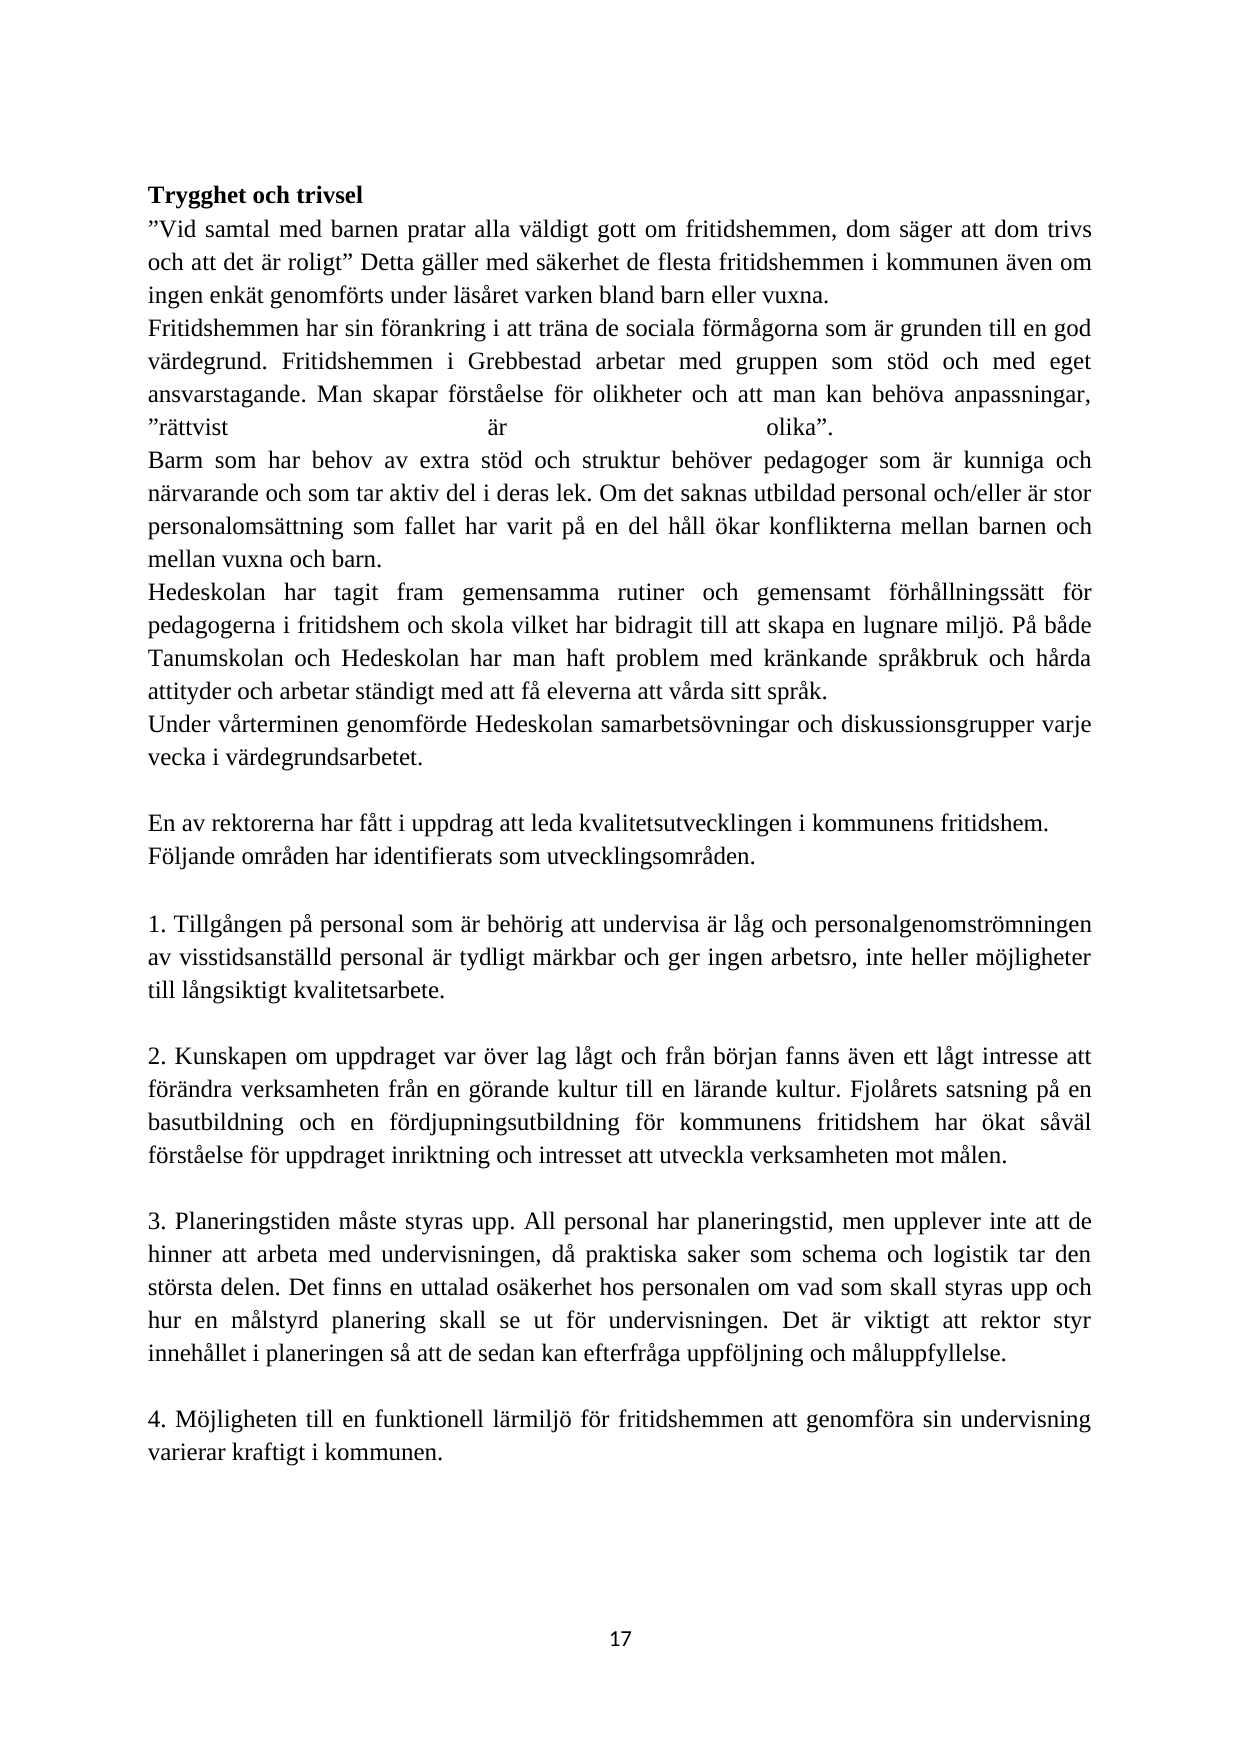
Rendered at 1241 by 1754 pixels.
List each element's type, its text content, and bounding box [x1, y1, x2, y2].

text 2. Kunskapen om uppdraget var över lag lågt och från början fanns även ett lågt intresse att förändra verksamheten från en görande kultur till en lärande kultur. Fjolårets satsning på en basutbildning och en fördjupningsutbildning för kommunens fritidshem har ökat såväl förståelse för uppdraget inriktning och intresset att utveckla verksamheten mot målen. [148, 1041, 1093, 1169]
text Följande områden har identifierats som utvecklingsområden. [148, 841, 1093, 870]
text 3. Planeringstiden måste styras upp. All personal har planeringstid, men upplever inte att de hinner att arbeta med undervisningen, då praktiska saker som schema och logistik tar den största delen. Det finns en uttalad osäkerhet hos personalen om vad som skall styras upp och hur en målstyrd planering skall se ut för undervisningen. Det är viktigt att rektor styr innehållet i planeringen så att de sedan kan efterfråga uppföljning och måluppfyllelse. [148, 1206, 1093, 1367]
text 4. Möjligheten till en funktionell lärmiljö för fritidshemmen att genomföra sin undervisning varierar kraftigt i kommunen. [148, 1404, 1093, 1466]
text 1. Tillgången på personal som är behörig att undervisa är låg och personalgenomströmningen av visstidsanställd personal är tydligt märkbar och ger ingen arbetsro, inte heller möjligheter till långsiktigt kvalitetsarbete. [148, 909, 1093, 1004]
text Hedeskolan har tagit fram gemensamma rutiner och gemensamt förhållningssätt för pedagogerna i fritidshem och skola vilket har bidragit till att skapa en lugnare miljö. På både Tanumskolan och Hedeskolan har man haft problem med kränkande språkbruk och hårda attityder och arbetar ständigt med att få eleverna att vårda sitt språk. [148, 577, 1093, 705]
text ”Vid samtal med barnen pratar alla väldigt gott om fritidshemmen, dom säger att dom trivs och att det är roligt” Detta gäller med säkerhet de flesta fritidshemmen i kommunen även om ingen enkät genomförts under läsåret varken bland barn eller vuxna. [148, 214, 1093, 308]
text En av rektorerna har fått i uppdrag att leda kvalitetsutvecklingen i kommunens fritidshem. [148, 808, 1093, 837]
text Trygghet och trivsel [148, 181, 1093, 209]
text Under vårterminen genomförde Hedeskolan samarbetsövningar och diskussionsgrupper varje vecka i värdegrundsarbetet. [148, 709, 1093, 771]
text Fritidshemmen har sin förankring i att träna de sociala förmågorna som är grunden till en god värdegrund. Fritidshemmen i Grebbestad arbetar med gruppen som stöd och med eget ansvarstagande. Man skapar förståelse för olikheter och att man kan behöva anpassningar, ”rättvist är olika”. Barm som har behov av extra stöd och struktur behöver pedagoger som är kunniga och närvarande och som tar aktiv del i deras lek. Om det saknas utbildad personal och/eller är stor personalomsättning som fallet har varit på en del håll ökar konflikterna mellan barnen och mellan vuxna och barn. [148, 313, 1093, 573]
